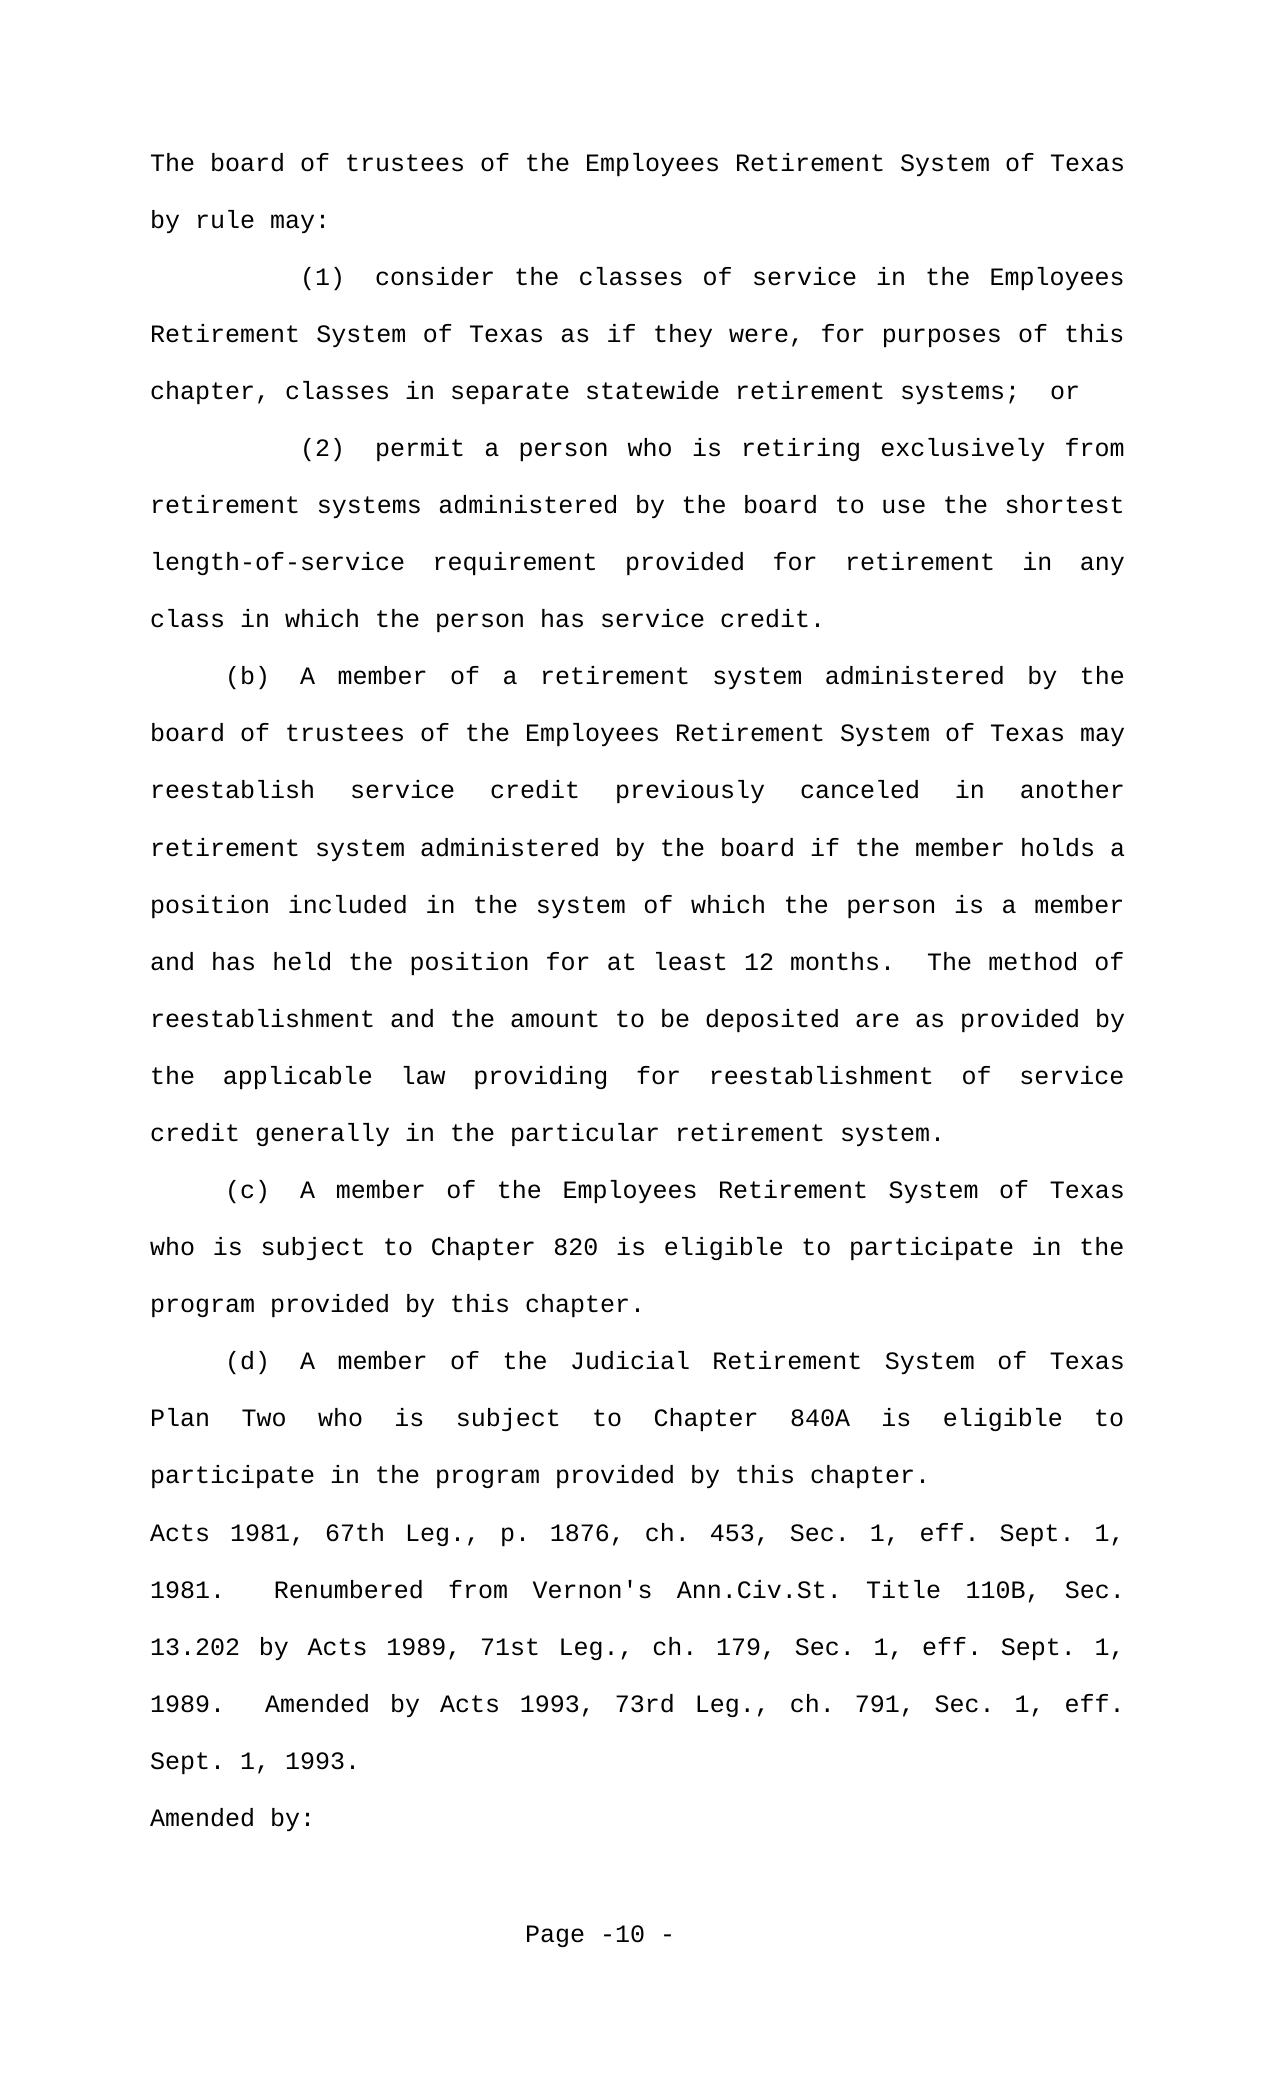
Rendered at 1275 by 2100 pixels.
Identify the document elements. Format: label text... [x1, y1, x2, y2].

text (b) A member of a retirement system administered by the board of trustees of the Employees Retirement System of Texas may reestablish service credit previously canceled in another retirement system administered by the board if the member holds a position included in the system of which the person is a member and has held the position for at least 12 months. The method of reestablishment and the amount to be deposited are as provided by the applicable law providing for reestablishment of service credit generally in the particular retirement system. [150, 664, 1125, 1149]
text Amended by: [150, 1805, 1125, 1834]
text (2) permit a person who is retiring exclusively from retirement systems administered by the board to use the shortest length-of-service requirement provided for retirement in any class in which the person has service credit. [150, 435, 1125, 635]
text (1) consider the classes of service in the Employees Retirement System of Texas as if they were, for purposes of this chapter, classes in separate statewide retirement systems; or [150, 264, 1125, 407]
text Acts 1981, 67th Leg., p. 1876, ch. 453, Sec. 1, eff. Sept. 1, 1981. Renumbered from Vernon's Ann.Civ.St. Title 110B, Sec. 13.202 by Acts 1989, 71st Leg., ch. 179, Sec. 1, eff. Sept. 1, 1989. Amended by Acts 1993, 73rd Leg., ch. 791, Sec. 1, eff. Sept. 1, 1993. [150, 1520, 1125, 1777]
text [150, 150, 1125, 236]
text (c) A member of the Employees Retirement System of Texas who is subject to Chapter 820 is eligible to participate in the program provided by this chapter. [150, 1177, 1125, 1320]
text (d) A member of the Judicial Retirement System of Texas Plan Two who is subject to Chapter 840A is eligible to participate in the program provided by this chapter. [150, 1349, 1125, 1491]
